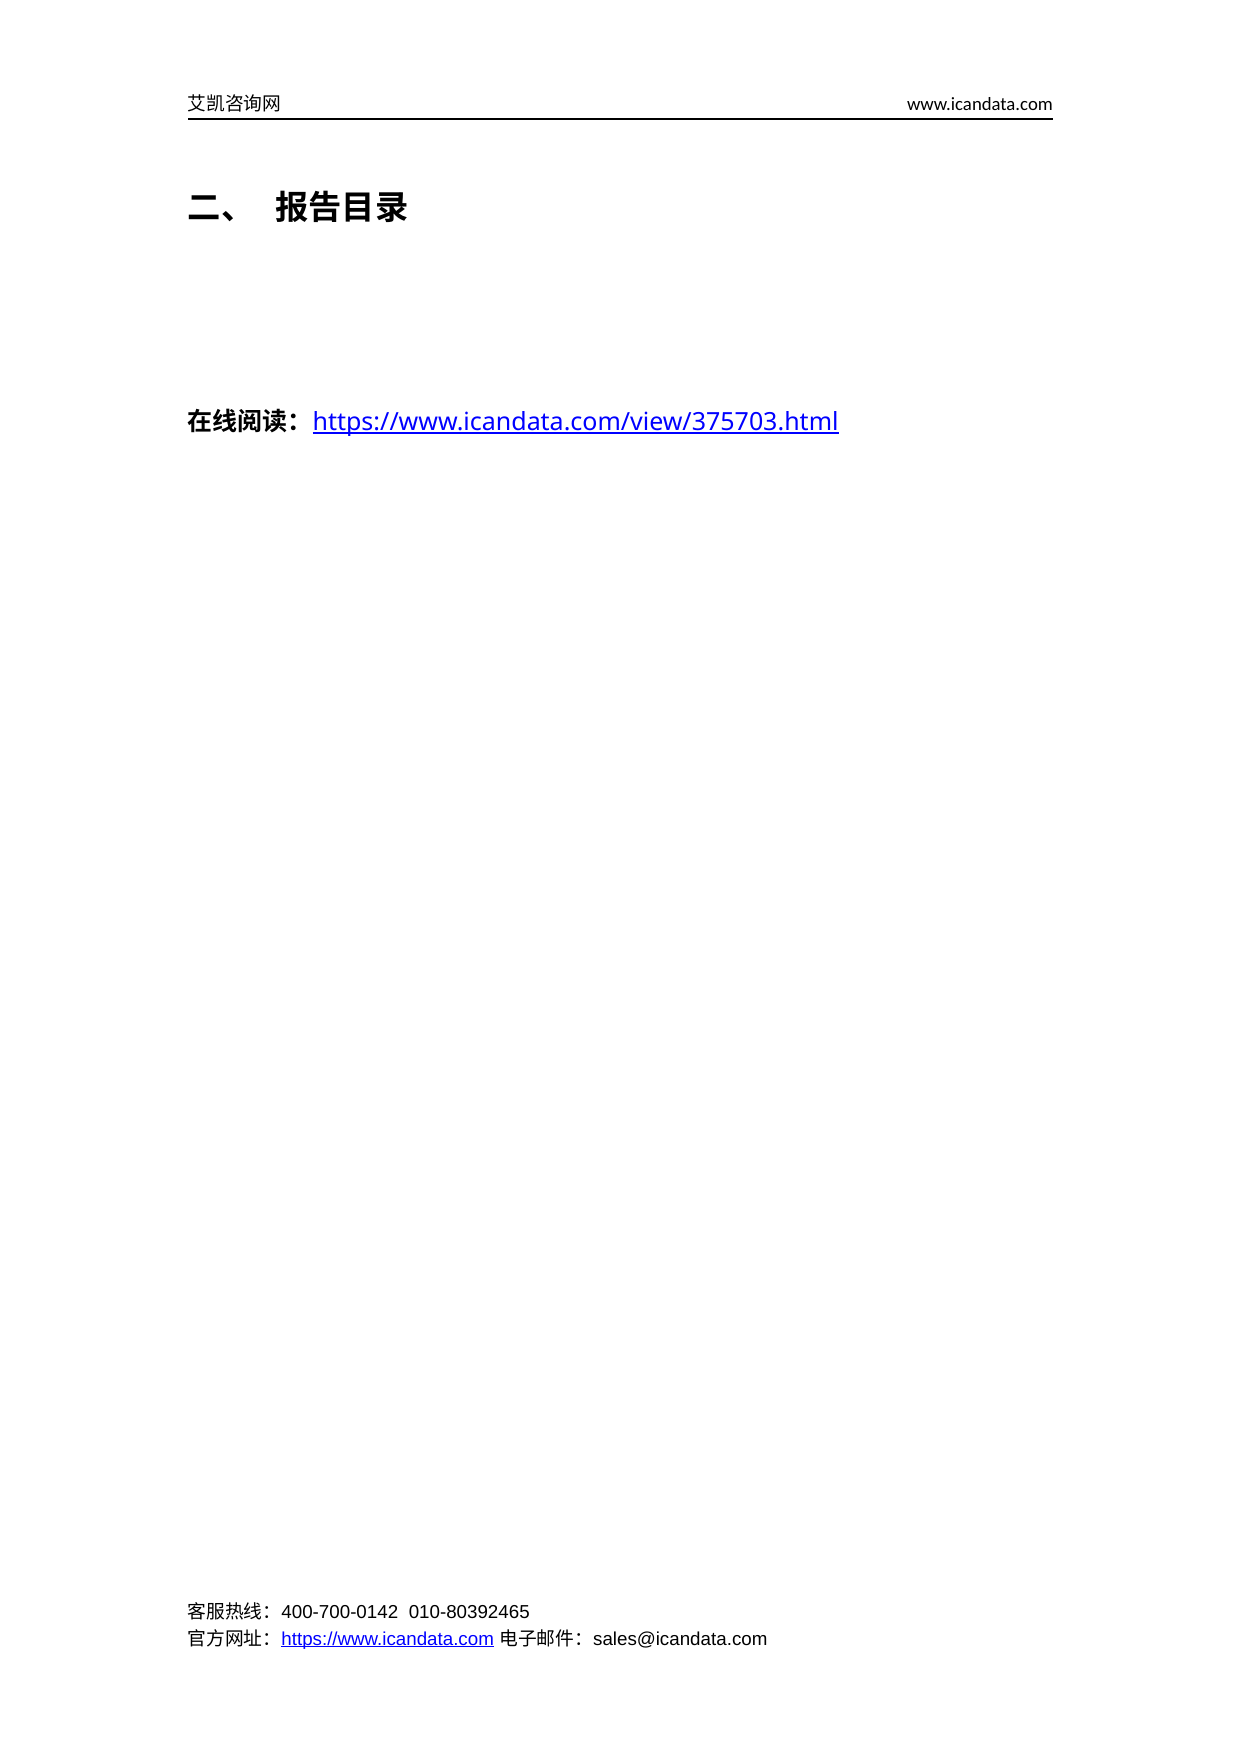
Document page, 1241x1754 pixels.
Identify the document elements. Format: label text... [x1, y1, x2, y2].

text 在线阅读：https://www.icandata.com/view/375703.html [187, 387, 1053, 452]
subtitle 报告目录 [187, 172, 1053, 237]
